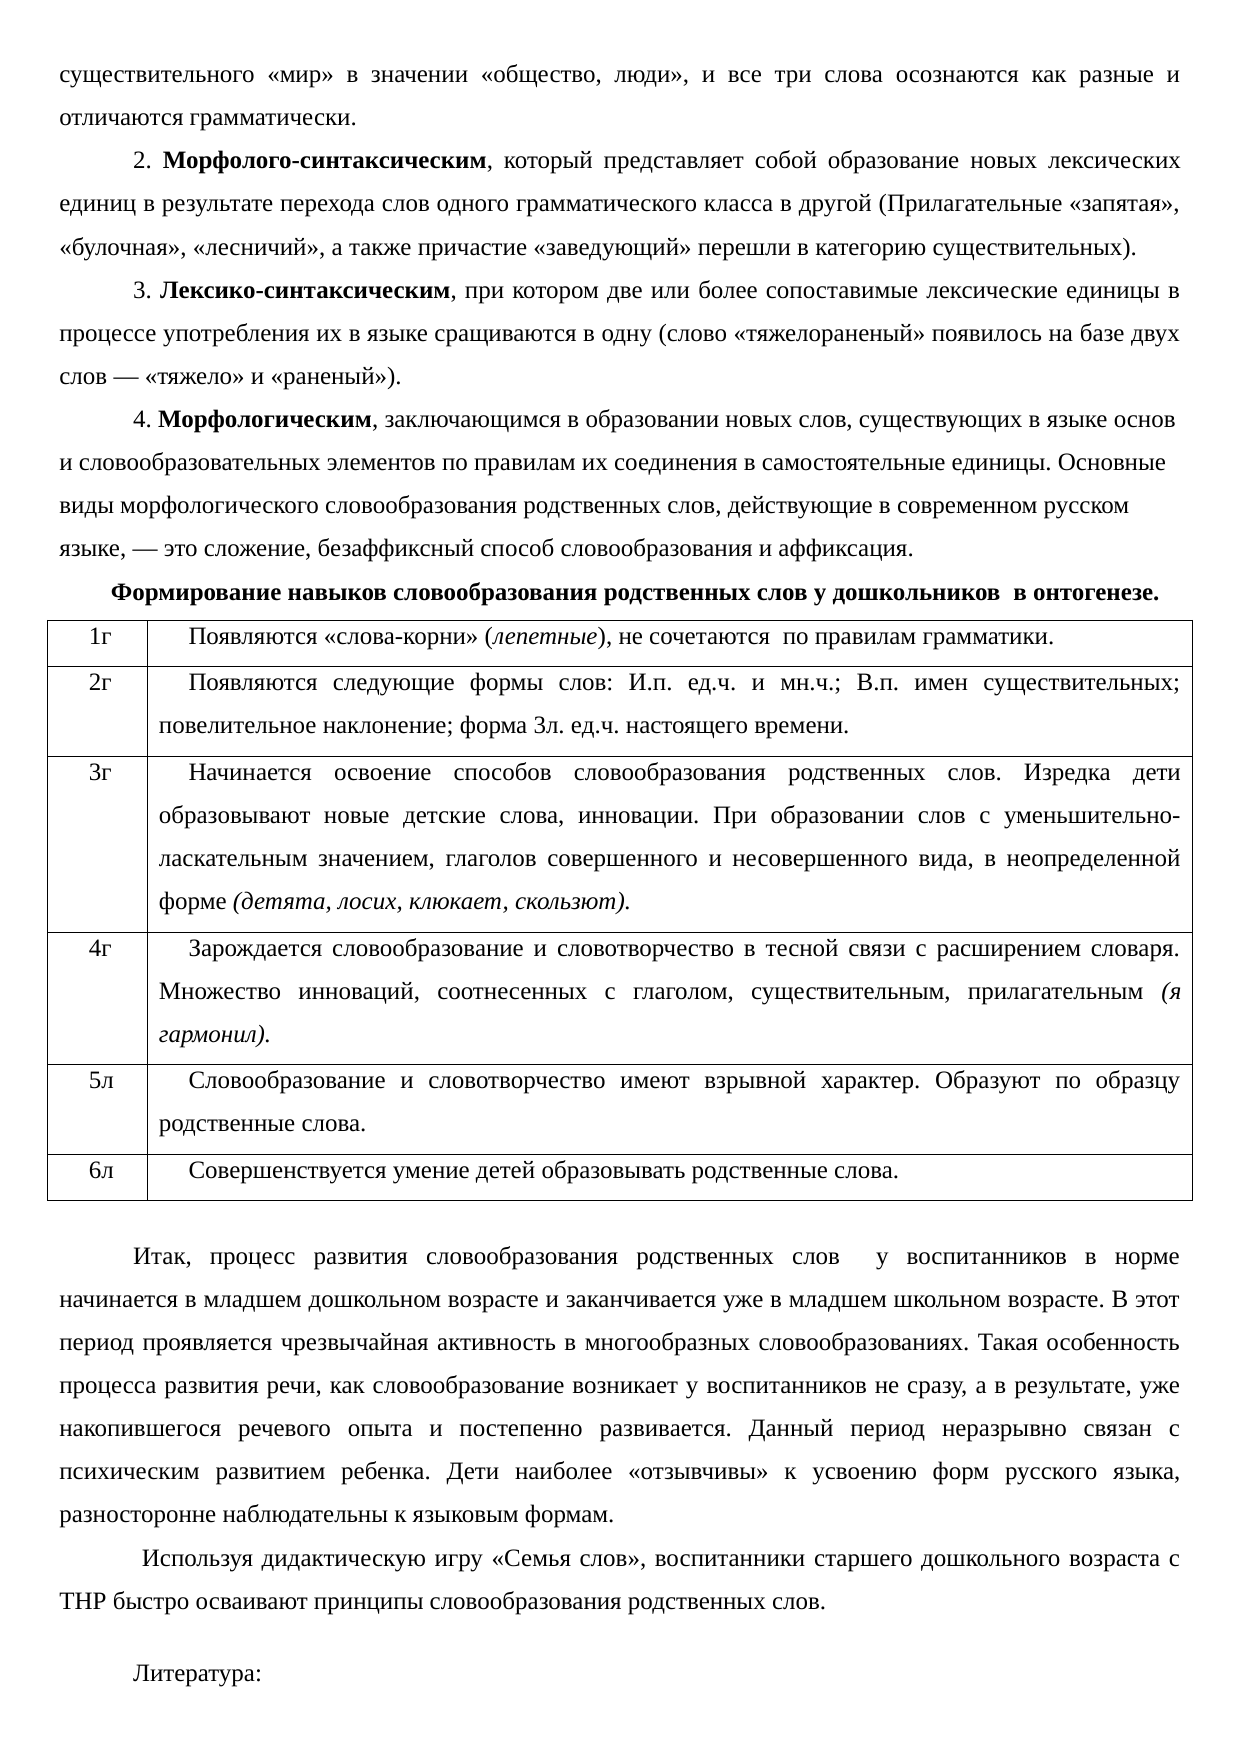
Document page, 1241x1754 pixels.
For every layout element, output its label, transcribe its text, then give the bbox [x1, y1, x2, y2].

text Формирование навыков словообразования родственных слов у дошкольников в онтогенезе. [59, 577, 1181, 605]
table_cell Совершенствуется умение детей образовывать родственные слова. [148, 1155, 1192, 1200]
table_cell Словообразование и словотворчество имеют взрывной характер. Образуют по образцу родственные слова. [148, 1065, 1192, 1154]
table_cell 3г [48, 757, 147, 932]
table_header 1г [48, 621, 147, 666]
table_cell 4г [48, 933, 147, 1064]
table_cell Зарождается словообразование и словотворчество в тесной связи с расширением словаря. Множество инноваций, соотнесенных с глаголом, существительным, прилагательным (я гармонил). [148, 933, 1192, 1064]
text Используя дидактическую игру «Семья слов», воспитанники старшего дошкольного возраста с ТНР быстро осваивают принципы словообразования родственных слов. [59, 1543, 1181, 1614]
text Итак, процесс развития словообразования родственных слов у воспитанников в норме начинается в младшем дошкольном возрасте и заканчивается уже в младшем школьном возрасте. В этот период проявляется чрезвычайная активность в многообразных словообразованиях. Такая особенность процесса развития речи, как словообразование возникает у воспитанников не сразу, а в результате, уже накопившегося речевого опыта и постепенно развивается. Данный период неразрывно связан с психическим развитием ребенка. Дети наиболее «отзывчивы» к усвоению форм русского языка, разносторонне наблюдательны к языковым формам. [59, 1241, 1181, 1528]
table_cell 5л [48, 1065, 147, 1154]
text Литература: [59, 1658, 1181, 1686]
table_cell Появляются следующие формы слов: И.п. ед.ч. и мн.ч.; В.п. имен существительных; повелительное наклонение; форма 3л. ед.ч. настоящего времени. [148, 667, 1192, 756]
text 3. Лексико-синтаксическим, при котором две или более сопоставимые лексические единицы в процессе употребления их в языке сращиваются в одну (слово «тяжелораненый» появилось на базе двух слов — «тяжело» и «раненый»). [59, 275, 1181, 390]
table_header Появляются «слова-корни» (лепетные), не сочетаются по правилам грамматики. [148, 621, 1192, 666]
table_cell 6л [48, 1155, 147, 1200]
table_cell 2г [48, 667, 147, 756]
text 4. Морфологическим, заключающимся в образовании новых слов, существующих в языке основ и словообразовательных элементов по правилам их соединения в самостоятельные единицы. Основные виды морфологического словообразования родственных слов, действующие в современном русском языке, — это сложение, безаффиксный способ словообразования и аффиксация. [59, 404, 1181, 562]
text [59, 59, 1181, 131]
text 2. Морфолого-синтаксическим, который представляет собой образование новых лексических единиц в результате перехода слов одного грамматического класса в другой (Прилагательные «запятая», «булочная», «лесничий», а также причастие «заведующий» перешли в категорию существительных). [59, 145, 1181, 260]
table_cell Начинается освоение способов словообразования родственных слов. Изредка дети образовывают новые детские слова, инновации. При образовании слов с уменьшительно-ласкательным значением, глаголов совершенного и несовершенного вида, в неопределенной форме (детята, лосих, клюкает, скользют). [148, 757, 1192, 932]
